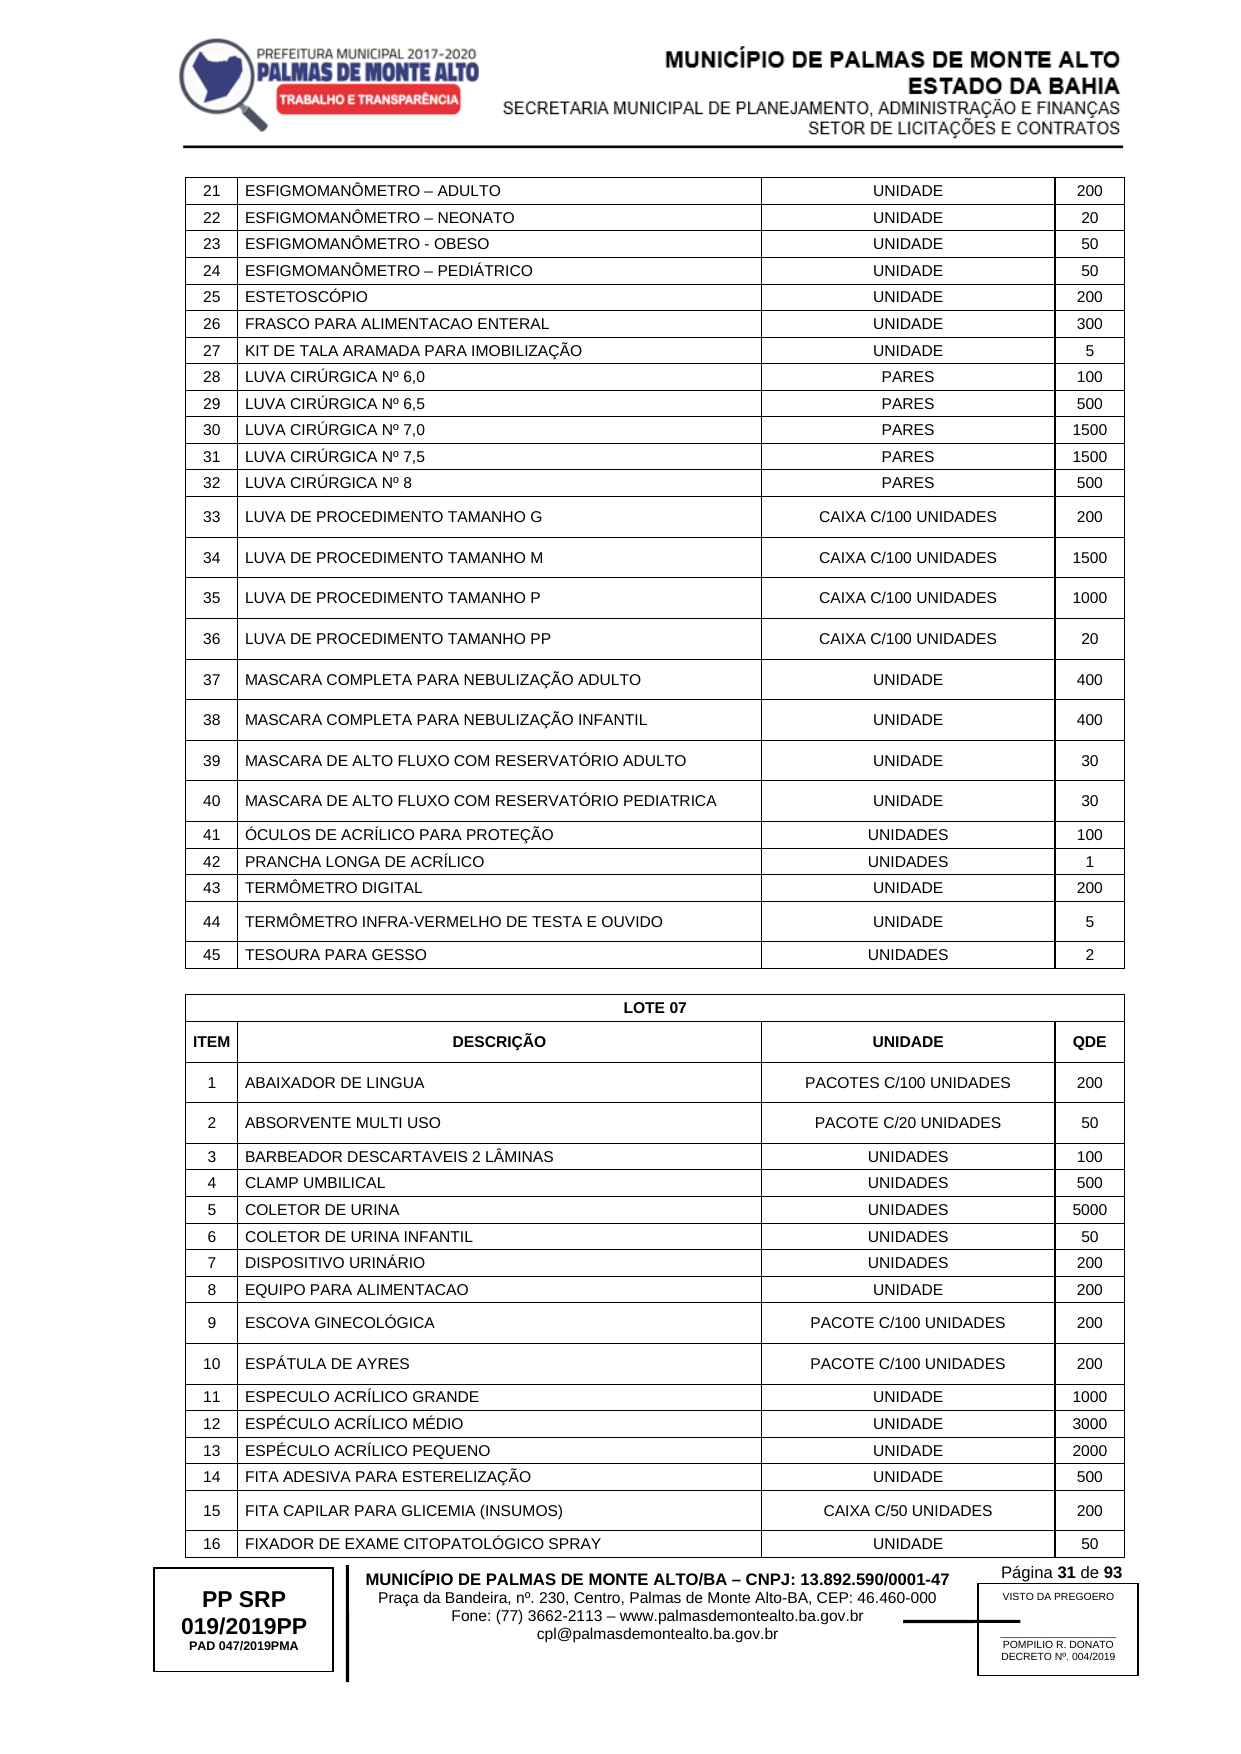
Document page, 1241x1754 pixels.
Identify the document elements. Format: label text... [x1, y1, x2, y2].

table_cell 5 [1056, 902, 1124, 941]
table_cell LUVA CIRÚRGICA Nº 7,0 [238, 417, 761, 443]
table_cell 5 [186, 1197, 237, 1222]
table_cell 45 [186, 942, 237, 968]
table_cell 21 [186, 178, 237, 204]
table_cell 5000 [1056, 1197, 1124, 1222]
table_cell PRANCHA LONGA DE ACRÍLICO [238, 849, 761, 874]
table_cell PARES [762, 417, 1054, 443]
table_cell UNIDADE [762, 1464, 1054, 1490]
table_cell 10 [186, 1344, 237, 1383]
table_cell DESCRIÇÃO [238, 1022, 761, 1062]
table_cell UNIDADES [762, 942, 1054, 968]
table_cell UNIDADE [762, 1022, 1054, 1062]
table_cell ESCOVA GINECOLÓGICA [238, 1303, 761, 1343]
table_cell COLETOR DE URINA [238, 1197, 761, 1222]
table_cell PARES [762, 364, 1054, 390]
table_cell CLAMP UMBILICAL [238, 1170, 761, 1196]
table_cell PARES [762, 470, 1054, 496]
table_cell LUVA CIRÚRGICA Nº 7,5 [238, 444, 761, 469]
table_cell ESTETOSCÓPIO [238, 285, 761, 310]
table_cell 13 [186, 1438, 237, 1463]
table_cell UNIDADES [762, 1224, 1054, 1249]
table_cell 40 [186, 781, 237, 821]
table_cell 35 [186, 578, 237, 618]
table_cell 34 [186, 538, 237, 577]
table_cell UNIDADE [762, 178, 1054, 204]
table_cell TESOURA PARA GESSO [238, 942, 761, 968]
table_cell UNIDADE [762, 1277, 1054, 1302]
table_cell 20 [1056, 619, 1124, 658]
table_cell 1000 [1056, 578, 1124, 618]
table_cell ESFIGMOMANÔMETRO – PEDIÁTRICO [238, 258, 761, 283]
table_cell LUVA CIRÚRGICA Nº 8 [238, 470, 761, 496]
table_cell 24 [186, 258, 237, 283]
table_cell UNIDADE [762, 1438, 1054, 1463]
table_cell TERMÔMETRO DIGITAL [238, 875, 761, 901]
table_cell 30 [1056, 781, 1124, 821]
table_cell 39 [186, 741, 237, 780]
table_cell 500 [1056, 1464, 1124, 1490]
table_cell 400 [1056, 700, 1124, 740]
table_cell CAIXA C/50 UNIDADES [762, 1491, 1054, 1530]
table_cell 43 [186, 875, 237, 901]
table_cell 11 [186, 1385, 237, 1410]
table_cell LUVA DE PROCEDIMENTO TAMANHO PP [238, 619, 761, 658]
table_cell UNIDADE [762, 700, 1054, 740]
table_cell 4 [186, 1170, 237, 1196]
table_cell 2 [1056, 942, 1124, 968]
table_cell PACOTE C/20 UNIDADES [762, 1103, 1054, 1143]
table_cell 8 [186, 1277, 237, 1302]
table_cell 27 [186, 338, 237, 363]
table_cell TERMÔMETRO INFRA-VERMELHO DE TESTA E OUVIDO [238, 902, 761, 941]
table_cell LUVA CIRÚRGICA Nº 6,5 [238, 391, 761, 416]
table_cell ABSORVENTE MULTI USO [238, 1103, 761, 1143]
table_cell MASCARA COMPLETA PARA NEBULIZAÇÃO ADULTO [238, 660, 761, 699]
table_cell LUVA DE PROCEDIMENTO TAMANHO M [238, 538, 761, 577]
table_cell 50 [1056, 231, 1124, 257]
table_cell PARES [762, 391, 1054, 416]
table_cell 400 [1056, 660, 1124, 699]
table_cell ESFIGMOMANÔMETRO - OBESO [238, 231, 761, 257]
table_cell UNIDADE [762, 285, 1054, 310]
picture [177, 35, 1124, 157]
table_cell ESPÉCULO ACRÍLICO MÉDIO [238, 1411, 761, 1437]
table_cell ESFIGMOMANÔMETRO – NEONATO [238, 205, 761, 230]
table_cell MASCARA DE ALTO FLUXO COM RESERVATÓRIO PEDIATRICA [238, 781, 761, 821]
table_cell UNIDADES [762, 1250, 1054, 1276]
table_cell 100 [1056, 822, 1124, 847]
table_cell 300 [1056, 311, 1124, 337]
table_cell [186, 969, 237, 994]
table_cell 200 [1056, 178, 1124, 204]
table_cell 44 [186, 902, 237, 941]
table_cell [761, 969, 1055, 994]
table_cell KIT DE TALA ARAMADA PARA IMOBILIZAÇÃO [238, 338, 761, 363]
table_cell UNIDADE [762, 902, 1054, 941]
table_cell UNIDADES [762, 822, 1054, 847]
table_cell FITA CAPILAR PARA GLICEMIA (INSUMOS) [238, 1491, 761, 1530]
table_cell 6 [186, 1224, 237, 1249]
table_cell UNIDADE [762, 1411, 1054, 1437]
table_cell 31 [186, 444, 237, 469]
table_cell UNIDADE [762, 338, 1054, 363]
table_cell 38 [186, 700, 237, 740]
table_cell 42 [186, 849, 237, 874]
table_cell 500 [1056, 1170, 1124, 1196]
table_cell 200 [1056, 285, 1124, 310]
table_cell 32 [186, 470, 237, 496]
table_cell ÓCULOS DE ACRÍLICO PARA PROTEÇÃO [238, 822, 761, 847]
table_cell UNIDADES [762, 1197, 1054, 1222]
table_cell 37 [186, 660, 237, 699]
table_cell 50 [1056, 1531, 1124, 1557]
table_cell MASCARA COMPLETA PARA NEBULIZAÇÃO INFANTIL [238, 700, 761, 740]
table_cell 2000 [1056, 1438, 1124, 1463]
table_cell 12 [186, 1411, 237, 1437]
table_cell PACOTES C/100 UNIDADES [762, 1063, 1054, 1102]
table_cell 1 [186, 1063, 237, 1102]
table_cell 28 [186, 364, 237, 390]
table_cell DISPOSITIVO URINÁRIO [238, 1250, 761, 1276]
table_cell UNIDADE [762, 231, 1054, 257]
table_cell 200 [1056, 1277, 1124, 1302]
table_cell 36 [186, 619, 237, 658]
table_cell 200 [1056, 1250, 1124, 1276]
table_cell 3000 [1056, 1411, 1124, 1437]
table_cell 23 [186, 231, 237, 257]
table_cell 1 [1056, 849, 1124, 874]
table_cell FITA ADESIVA PARA ESTERELIZAÇÃO [238, 1464, 761, 1490]
table_cell CAIXA C/100 UNIDADES [762, 497, 1054, 537]
table_cell 1500 [1056, 444, 1124, 469]
table_cell BARBEADOR DESCARTAVEIS 2 LÂMINAS [238, 1144, 761, 1169]
table_cell FRASCO PARA ALIMENTACAO ENTERAL [238, 311, 761, 337]
table_cell UNIDADE [762, 660, 1054, 699]
table_cell [238, 969, 761, 994]
table_cell UNIDADE [762, 205, 1054, 230]
table_cell 500 [1056, 391, 1124, 416]
table_cell ESPECULO ACRÍLICO GRANDE [238, 1385, 761, 1410]
table_cell 200 [1056, 1491, 1124, 1530]
table_cell 100 [1056, 364, 1124, 390]
table_cell 100 [1056, 1144, 1124, 1169]
table_cell 50 [1056, 258, 1124, 283]
table_cell EQUIPO PARA ALIMENTACAO [238, 1277, 761, 1302]
table_cell UNIDADE [762, 258, 1054, 283]
table_cell 41 [186, 822, 237, 847]
table_cell 25 [186, 285, 237, 310]
table_cell 14 [186, 1464, 237, 1490]
table_cell 50 [1056, 1224, 1124, 1249]
table_cell ITEM [186, 1022, 237, 1062]
table_cell 9 [186, 1303, 237, 1343]
table_cell LUVA DE PROCEDIMENTO TAMANHO G [238, 497, 761, 537]
table_cell 16 [186, 1531, 237, 1557]
table_cell 29 [186, 391, 237, 416]
table_cell 200 [1056, 1063, 1124, 1102]
table_cell MASCARA DE ALTO FLUXO COM RESERVATÓRIO ADULTO [238, 741, 761, 780]
table_cell 33 [186, 497, 237, 537]
table_cell 500 [1056, 470, 1124, 496]
table_cell PARES [762, 444, 1054, 469]
table_cell UNIDADE [762, 781, 1054, 821]
table_cell UNIDADE [762, 311, 1054, 337]
table_cell LOTE 07 [186, 995, 1124, 1021]
table_cell [1055, 969, 1124, 994]
table_cell PACOTE C/100 UNIDADES [762, 1344, 1054, 1383]
table_cell 7 [186, 1250, 237, 1276]
table_cell UNIDADE [762, 1385, 1054, 1410]
table_cell ESFIGMOMANÔMETRO – ADULTO [238, 178, 761, 204]
table_cell QDE [1056, 1022, 1124, 1062]
table_cell 200 [1056, 1344, 1124, 1383]
table_cell 200 [1056, 497, 1124, 537]
table_cell 5 [1056, 338, 1124, 363]
table_cell 1500 [1056, 538, 1124, 577]
table_cell 200 [1056, 1303, 1124, 1343]
table_cell 26 [186, 311, 237, 337]
table_cell 15 [186, 1491, 237, 1530]
table_cell 1500 [1056, 417, 1124, 443]
table_cell FIXADOR DE EXAME CITOPATOLÓGICO SPRAY [238, 1531, 761, 1557]
table_cell 50 [1056, 1103, 1124, 1143]
table_cell 30 [1056, 741, 1124, 780]
table_cell UNIDADE [762, 875, 1054, 901]
table_cell LUVA CIRÚRGICA Nº 6,0 [238, 364, 761, 390]
table_cell 3 [186, 1144, 237, 1169]
table_cell CAIXA C/100 UNIDADES [762, 578, 1054, 618]
table_cell UNIDADES [762, 1170, 1054, 1196]
table_cell ABAIXADOR DE LINGUA [238, 1063, 761, 1102]
table_cell 1000 [1056, 1385, 1124, 1410]
table_cell UNIDADES [762, 849, 1054, 874]
table_cell COLETOR DE URINA INFANTIL [238, 1224, 761, 1249]
table_cell LUVA DE PROCEDIMENTO TAMANHO P [238, 578, 761, 618]
table_cell PACOTE C/100 UNIDADES [762, 1303, 1054, 1343]
table_cell UNIDADE [762, 1531, 1054, 1557]
table_cell 30 [186, 417, 237, 443]
table_cell CAIXA C/100 UNIDADES [762, 619, 1054, 658]
table_cell 200 [1056, 875, 1124, 901]
table_cell 20 [1056, 205, 1124, 230]
table_cell UNIDADE [762, 741, 1054, 780]
table_cell CAIXA C/100 UNIDADES [762, 538, 1054, 577]
table_cell ESPÁTULA DE AYRES [238, 1344, 761, 1383]
table_cell 22 [186, 205, 237, 230]
table_cell UNIDADES [762, 1144, 1054, 1169]
table_cell 2 [186, 1103, 237, 1143]
table_cell ESPÉCULO ACRÍLICO PEQUENO [238, 1438, 761, 1463]
